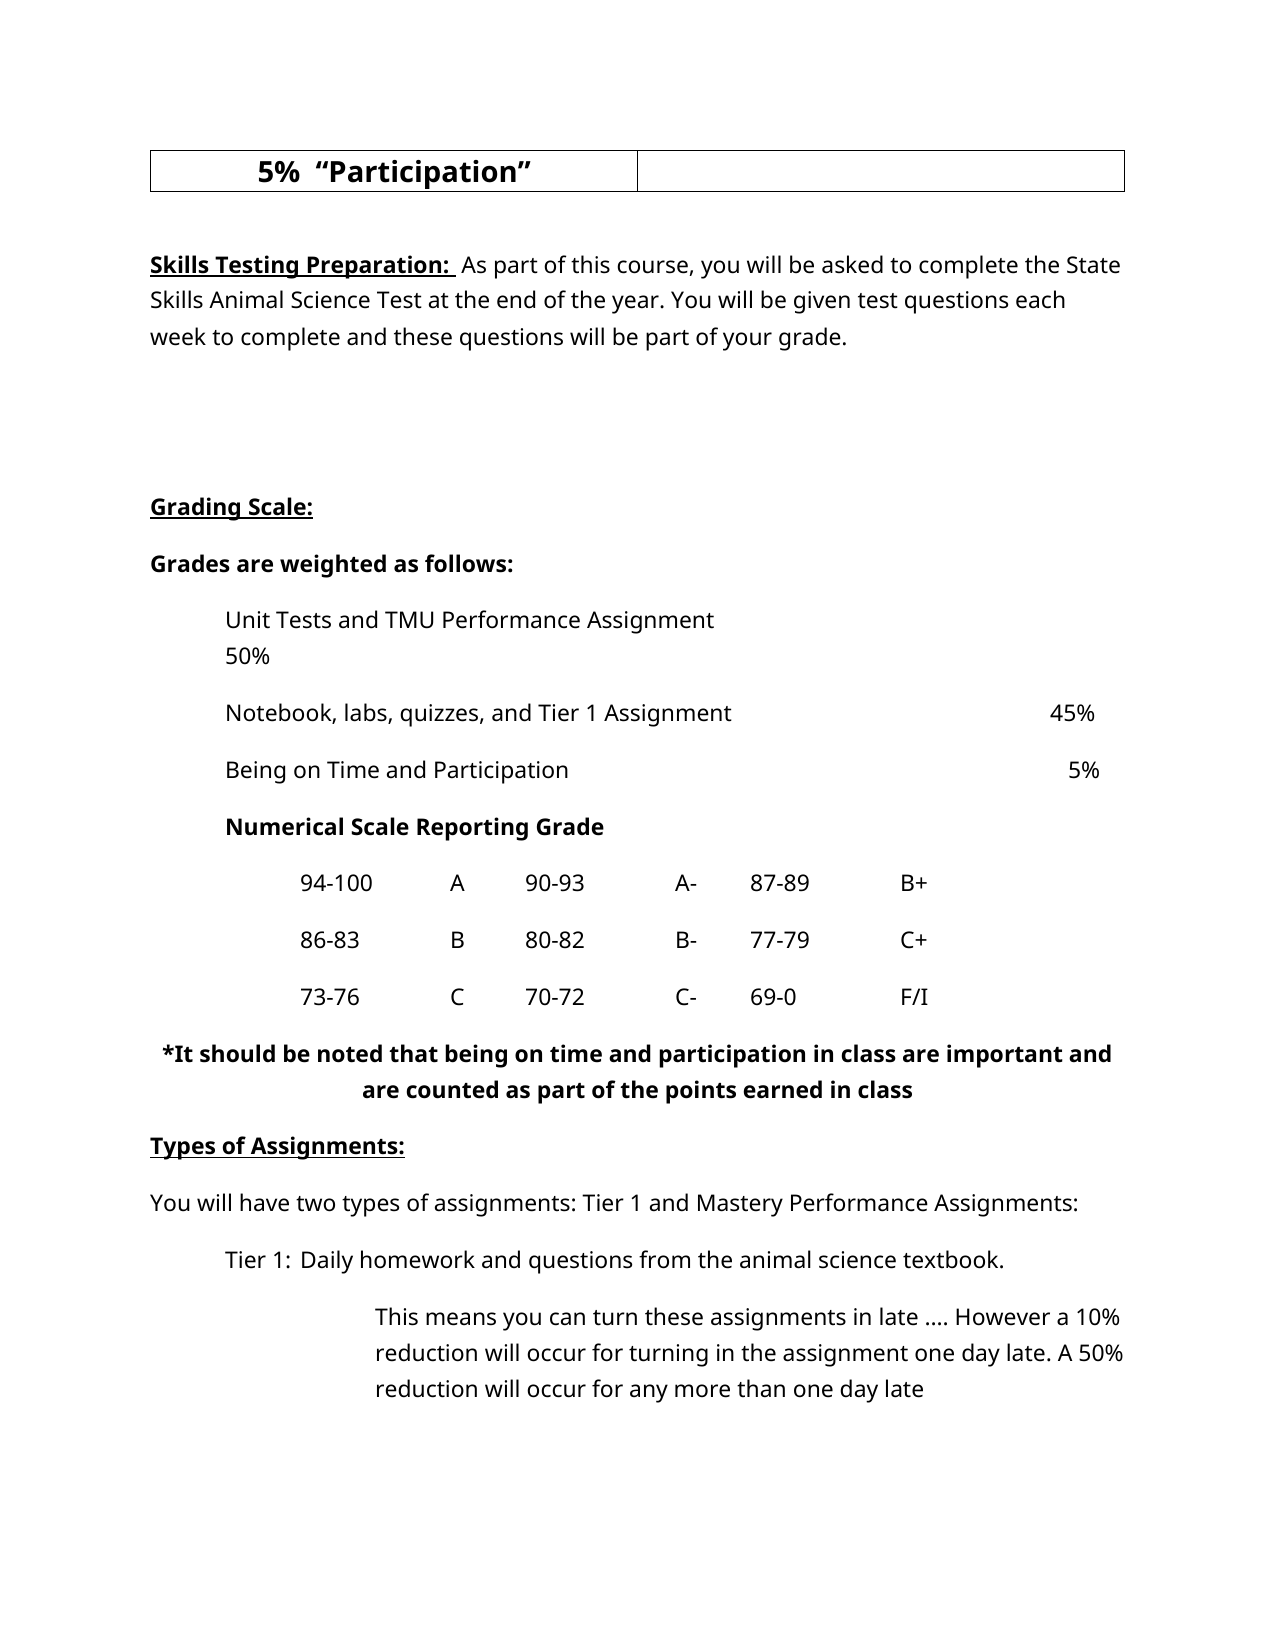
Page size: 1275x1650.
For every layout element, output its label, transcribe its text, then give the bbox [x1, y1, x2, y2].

table_cell 5% “Participation” [151, 151, 637, 191]
text Notebook, labs, quizzes, and Tier 1 Assignment 45% [150, 697, 1125, 728]
text 94-100 A 90-93 A- 87-89 B+ [150, 867, 1125, 898]
text Being on Time and Participation 5% [150, 754, 1125, 785]
text Tier 1: Daily homework and questions from the animal science textbook. [150, 1244, 1125, 1275]
text Types of Assignments: [150, 1130, 1125, 1162]
text 86-83 B 80-82 B- 77-79 C+ [150, 924, 1125, 955]
text Unit Tests and TMU Performance Assignment 50% [150, 604, 1125, 671]
text This means you can turn these assignments in late …. However a 10% reduction will occur for turning in the assignment one day late. A 50% reduction will occur for any more than one day late [375, 1301, 1125, 1404]
text Skills Testing Preparation: As part of this course, you will be asked to complete the State Skills Animal Science Test at the end of the year. You will be given test questions each week to complete and these questions will be part of your grade. [150, 248, 1125, 352]
text *It should be noted that being on time and participation in class are important and are counted as part of the points earned in class [150, 1038, 1125, 1105]
text Numerical Scale Reporting Grade [150, 811, 1125, 842]
text Grades are weighted as follows: [150, 547, 1125, 579]
table_cell [638, 151, 1124, 191]
text 73-76 C 70-72 C- 69-0 F/I [150, 981, 1125, 1012]
text Grading Scale: [150, 491, 1125, 522]
text You will have two types of assignments: Tier 1 and Mastery Performance Assignments: [150, 1187, 1125, 1218]
